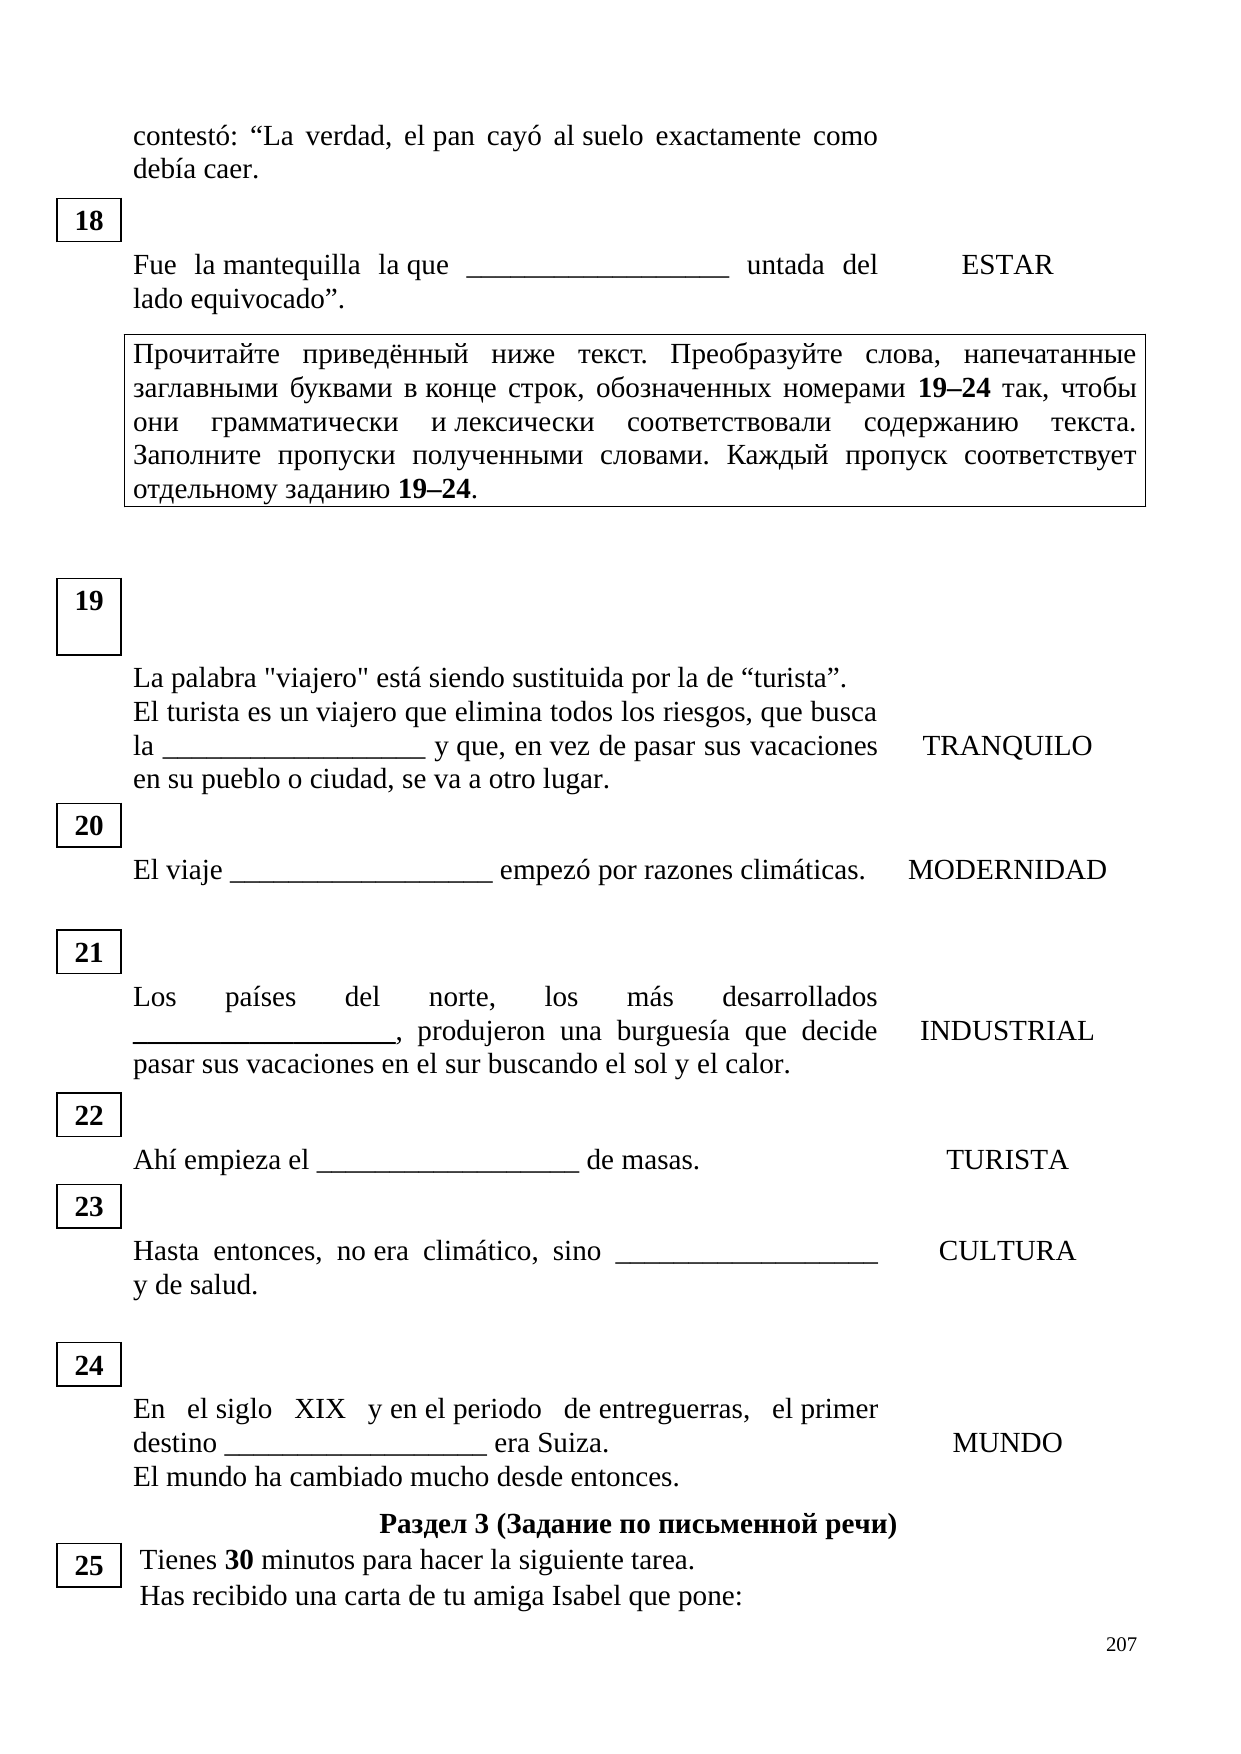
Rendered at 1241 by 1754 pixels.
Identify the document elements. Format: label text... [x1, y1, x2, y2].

text 22 [58, 1096, 120, 1134]
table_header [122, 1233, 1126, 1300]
text 24 [58, 1346, 120, 1383]
text Прочитайте приведённый ниже текст. Преобразуйте слова, напечатанные заглавными буквами в конце строк, обозначенных номерами 19–24 так, чтобы они грамматически и лексически соответствовали содержанию текста. Заполните пропуски полученными словами. Каждый пропуск соответствует отдельному заданию 19–24. [125, 335, 1145, 506]
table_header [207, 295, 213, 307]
text 23 [58, 1187, 120, 1225]
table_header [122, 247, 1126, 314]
text 21 [58, 933, 120, 971]
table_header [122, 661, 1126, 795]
text 20 [58, 806, 120, 844]
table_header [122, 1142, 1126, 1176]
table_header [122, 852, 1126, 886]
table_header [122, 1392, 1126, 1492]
text Tienes 30 minutos para hacer la siguiente tarea. [133, 1542, 1137, 1576]
text Has recibido una carta de tu amiga Isabel que pone: [133, 1578, 1137, 1612]
text 25 [58, 1546, 120, 1584]
text 18 [58, 201, 120, 239]
text 19 [58, 581, 120, 652]
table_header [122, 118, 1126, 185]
text Раздел 3 (Задание по письменной речи) [133, 1507, 1137, 1540]
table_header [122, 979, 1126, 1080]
